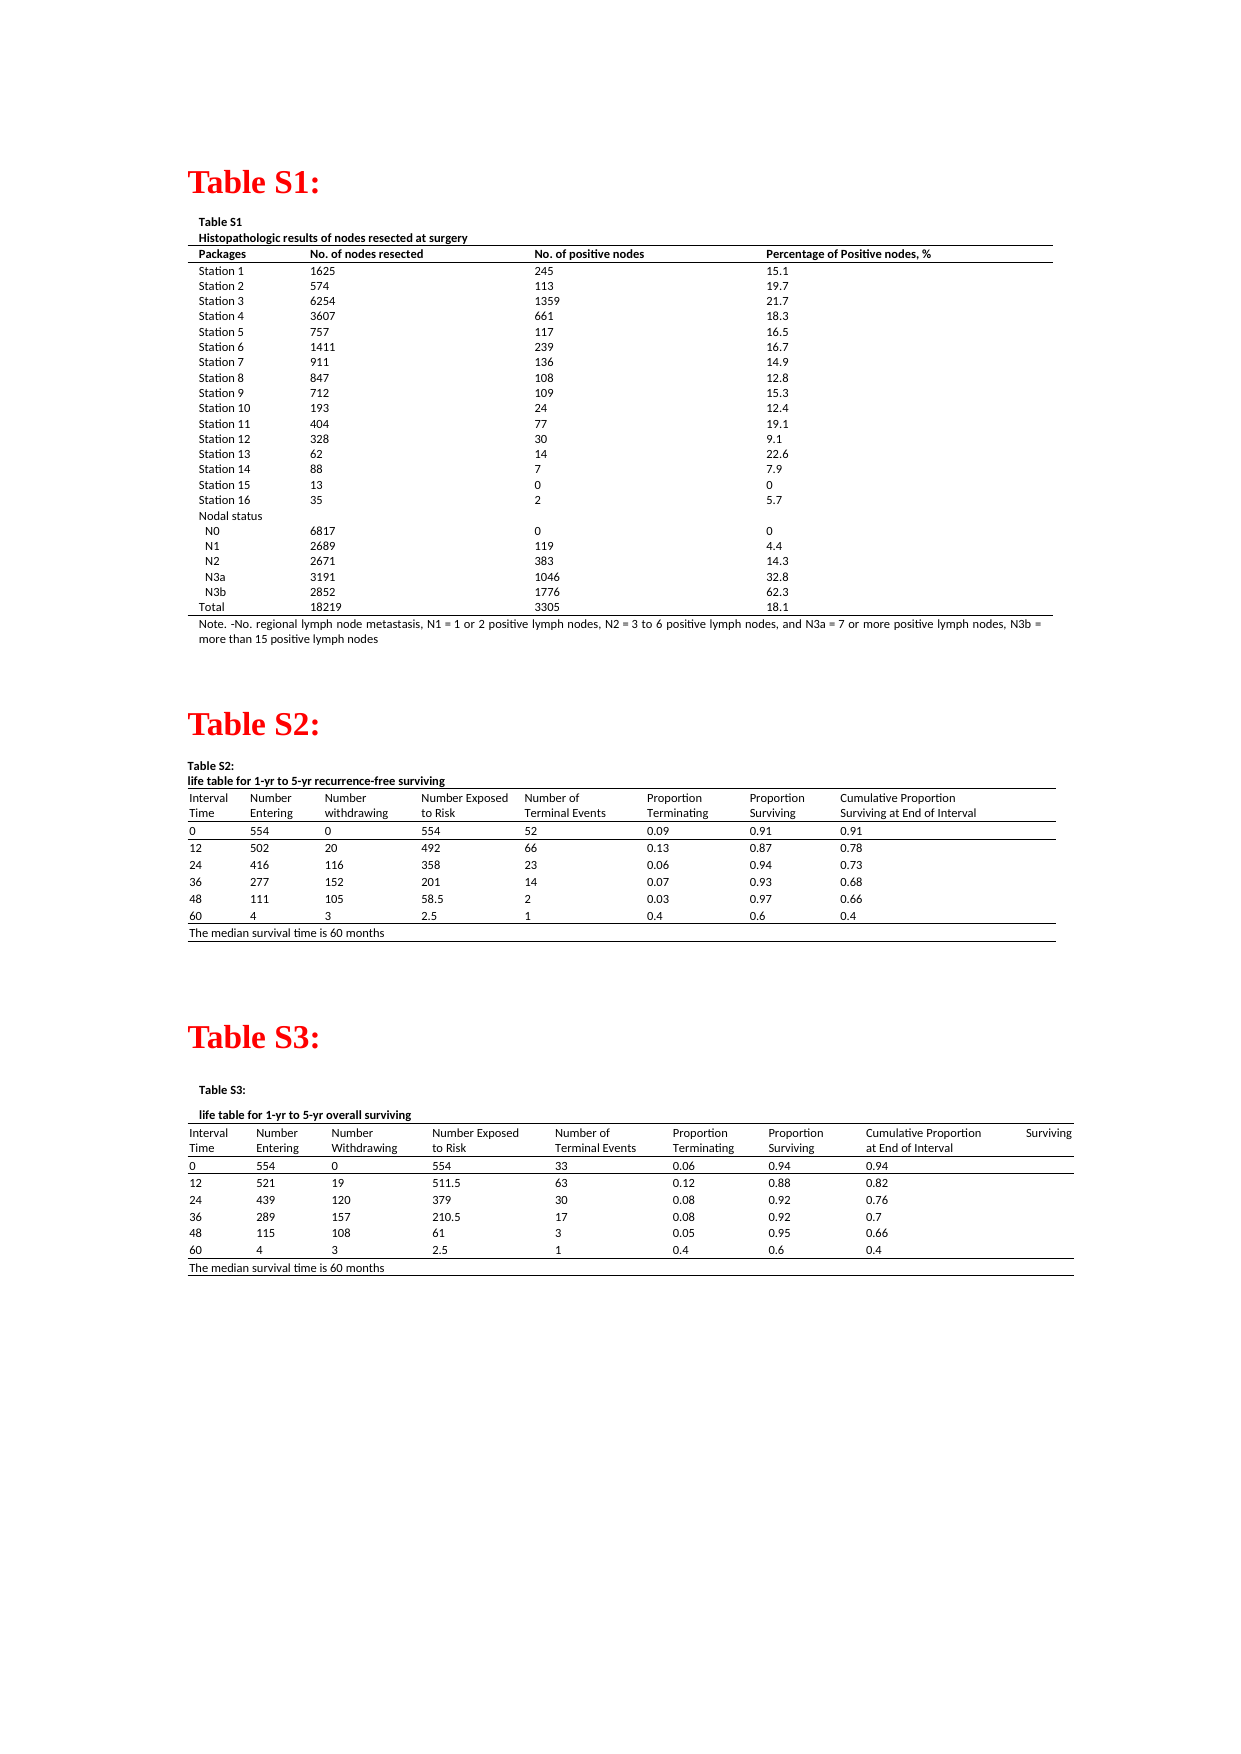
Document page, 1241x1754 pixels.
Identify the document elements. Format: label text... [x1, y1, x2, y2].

table_cell Station 12 [188, 431, 299, 446]
table_cell 1 [523, 906, 645, 923]
table_header Proportion Surviving [748, 789, 838, 821]
table_cell 1411 [299, 339, 523, 354]
table_cell Station 2 [188, 278, 299, 293]
table_cell 113 [523, 278, 755, 293]
table_cell No. of nodes resected [299, 246, 523, 262]
table_cell 439 [255, 1190, 330, 1207]
table_cell 14.9 [755, 355, 1053, 370]
table_cell 1 [553, 1241, 671, 1258]
table_cell 4 [255, 1241, 330, 1258]
table_cell 3 [323, 906, 419, 923]
table_cell 60 [188, 906, 248, 923]
table_cell 0.03 [645, 890, 748, 906]
table_cell 358 [420, 856, 523, 873]
table_cell 0.95 [767, 1224, 864, 1241]
table_cell 0.06 [671, 1157, 767, 1173]
table_cell 33 [553, 1157, 671, 1173]
table_cell 12.8 [755, 370, 1053, 385]
table_cell 0.12 [671, 1174, 767, 1190]
table_cell 12 [188, 840, 248, 856]
table_cell 2.5 [431, 1241, 553, 1258]
table_cell 15.3 [755, 385, 1053, 401]
table_cell 12 [188, 1174, 254, 1190]
table_cell The median survival time is 60 months [188, 924, 645, 941]
table_cell 35 [299, 493, 523, 508]
table_cell 379 [431, 1190, 553, 1207]
table_cell Total [188, 600, 299, 615]
table_cell 152 [323, 873, 419, 889]
table_cell 328 [299, 431, 523, 446]
text Table S3: [199, 1082, 1053, 1097]
table_cell 18.3 [755, 309, 1053, 324]
table_cell 289 [255, 1207, 330, 1224]
table_cell 239 [523, 339, 755, 354]
table_header Proportion Terminating [671, 1124, 767, 1156]
table_cell [748, 924, 838, 941]
table_cell 61 [431, 1224, 553, 1241]
table_cell 60 [188, 1241, 254, 1258]
table_cell 0.13 [645, 840, 748, 856]
table_cell 0.94 [864, 1157, 1073, 1173]
table_cell 32.8 [755, 569, 1053, 584]
table_cell 24 [188, 856, 248, 873]
table_cell 511.5 [431, 1174, 553, 1190]
table_cell 15.1 [755, 263, 1053, 278]
text Table S2: [187, 758, 1053, 773]
table_cell 757 [299, 324, 523, 339]
table_cell Note. -No. regional lymph node metastasis, N1 = 1 or 2 positive lymph nodes, N2 = 3 to 6 positive lymph nodes, and N3a = 7 or more positive lymph nodes, N3b = more than 15 positive lymph nodes [188, 616, 1053, 647]
table_cell N0 [188, 523, 299, 538]
table_cell No. of positive nodes [523, 246, 755, 262]
table_cell 574 [299, 278, 523, 293]
table_cell 554 [255, 1157, 330, 1173]
table_cell 0.78 [839, 840, 1056, 856]
table_cell 23 [523, 856, 645, 873]
table_cell 0.73 [839, 856, 1056, 873]
table_header Number of Terminal Events [553, 1124, 671, 1156]
table_cell Station 9 [188, 385, 299, 401]
table_cell Percentage of Positive nodes, % [755, 246, 1053, 262]
table_cell 3191 [299, 569, 523, 584]
table_cell Station 8 [188, 370, 299, 385]
table_cell 18.1 [755, 600, 1053, 615]
table_cell 0.87 [748, 840, 838, 856]
table_cell 62.3 [755, 584, 1053, 599]
table_cell 24 [523, 401, 755, 416]
table_cell 22.6 [755, 446, 1053, 462]
table_cell 24 [188, 1190, 254, 1207]
table_header Number withdrawing [323, 789, 419, 821]
table_cell Station 6 [188, 339, 299, 354]
text Table S3: [187, 1018, 1053, 1056]
table_cell 77 [523, 416, 755, 431]
table_cell 63 [553, 1174, 671, 1190]
table_cell Station 7 [188, 355, 299, 370]
table_cell 1046 [523, 569, 755, 584]
table_cell 0.08 [671, 1190, 767, 1207]
table_cell 12.4 [755, 401, 1053, 416]
table_cell 62 [299, 446, 523, 462]
table_cell N1 [188, 538, 299, 554]
table_cell 0.97 [748, 890, 838, 906]
table_cell 6817 [299, 523, 523, 538]
table_cell 0.94 [748, 856, 838, 873]
table_header Cumulative Proportion Surviving at End of Interval [839, 789, 1056, 821]
table_cell 19.1 [755, 416, 1053, 431]
table_cell 0.91 [748, 822, 838, 838]
table_cell [767, 1259, 864, 1275]
table_cell 0 [755, 523, 1053, 538]
table_cell 712 [299, 385, 523, 401]
table_header Table S1 Histopathologic results of nodes resected at surgery [188, 215, 1053, 245]
table_cell 492 [420, 840, 523, 856]
table_cell 0.4 [864, 1241, 1073, 1258]
table_cell 4.4 [755, 538, 1053, 554]
table_header Number Entering [255, 1124, 330, 1156]
table_cell 404 [299, 416, 523, 431]
table_cell 0.94 [767, 1157, 864, 1173]
table_cell 2671 [299, 554, 523, 569]
table_cell The median survival time is 60 months [188, 1259, 671, 1275]
table_cell 9.1 [755, 431, 1053, 446]
table_cell 36 [188, 873, 248, 889]
table_cell 0.91 [839, 822, 1056, 838]
table_cell 3 [553, 1224, 671, 1241]
table_cell 21.7 [755, 293, 1053, 309]
table_cell 136 [523, 355, 755, 370]
table_cell 0.66 [864, 1224, 1073, 1241]
table_cell 6254 [299, 293, 523, 309]
table_cell 3 [330, 1241, 431, 1258]
table_cell 16.7 [755, 339, 1053, 354]
table_cell 1776 [523, 584, 755, 599]
table_cell 108 [330, 1224, 431, 1241]
table_cell 18219 [299, 600, 523, 615]
table_cell 13 [299, 477, 523, 492]
table_cell 0.92 [767, 1190, 864, 1207]
table_cell Station 10 [188, 401, 299, 416]
table_cell 0.68 [839, 873, 1056, 889]
table_cell 0.92 [767, 1207, 864, 1224]
table_cell 502 [248, 840, 323, 856]
table_cell 48 [188, 1224, 254, 1241]
table_cell 0.4 [839, 906, 1056, 923]
table_cell 30 [523, 431, 755, 446]
table_cell Nodal status [188, 508, 1053, 523]
table_cell 0.05 [671, 1224, 767, 1241]
table_cell Station 11 [188, 416, 299, 431]
table_cell N3a [188, 569, 299, 584]
table_cell 111 [248, 890, 323, 906]
table_cell Station 14 [188, 462, 299, 477]
text life table for 1-yr to 5-yr recurrence-free surviving [187, 773, 1053, 788]
table_cell Station 4 [188, 309, 299, 324]
table_cell 0.4 [671, 1241, 767, 1258]
table_cell 2 [523, 890, 645, 906]
table_cell 0.76 [864, 1190, 1073, 1207]
table_cell 0.6 [748, 906, 838, 923]
table_cell [671, 1259, 767, 1275]
table_cell 0 [188, 822, 248, 838]
table_cell 416 [248, 856, 323, 873]
table_cell 0.82 [864, 1174, 1073, 1190]
table_cell 661 [523, 309, 755, 324]
table_cell 0 [523, 477, 755, 492]
table_cell 2.5 [420, 906, 523, 923]
table_cell 0 [755, 477, 1053, 492]
table_cell 157 [330, 1207, 431, 1224]
table_cell 2 [523, 493, 755, 508]
table_cell 0 [323, 822, 419, 838]
table_cell 2689 [299, 538, 523, 554]
table_cell 0.4 [645, 906, 748, 923]
table_cell 277 [248, 873, 323, 889]
table_header Number Withdrawing [330, 1124, 431, 1156]
table_cell 14 [523, 446, 755, 462]
table_cell 16.5 [755, 324, 1053, 339]
table_cell [839, 924, 1056, 941]
table_cell 116 [323, 856, 419, 873]
table_cell 88 [299, 462, 523, 477]
table_header Number Entering [248, 789, 323, 821]
table_cell 383 [523, 554, 755, 569]
table_header Interval Time [188, 789, 248, 821]
table_cell 193 [299, 401, 523, 416]
table_cell 109 [523, 385, 755, 401]
table_cell 20 [323, 840, 419, 856]
table_cell 14 [523, 873, 645, 889]
text life table for 1-yr to 5-yr overall surviving [199, 1108, 1053, 1123]
table_header Number Exposed to Risk [420, 789, 523, 821]
table_cell 4 [248, 906, 323, 923]
table_cell 554 [248, 822, 323, 838]
table_cell Station 15 [188, 477, 299, 492]
table_cell 2852 [299, 584, 523, 599]
table_cell 115 [255, 1224, 330, 1241]
table_cell 14.3 [755, 554, 1053, 569]
table_cell 245 [523, 263, 755, 278]
table_cell 0 [188, 1157, 254, 1173]
table_header Proportion Surviving [767, 1124, 864, 1156]
table_cell 36 [188, 1207, 254, 1224]
table_cell 1359 [523, 293, 755, 309]
table_cell 48 [188, 890, 248, 906]
table_header Cumulative Proportion Surviving at End of Interval [864, 1124, 1073, 1156]
table_cell 30 [553, 1190, 671, 1207]
table_cell 58.5 [420, 890, 523, 906]
table_cell Station 1 [188, 263, 299, 278]
table_cell 19.7 [755, 278, 1053, 293]
table_cell 19 [330, 1174, 431, 1190]
table_cell 52 [523, 822, 645, 838]
table_cell 0.6 [767, 1241, 864, 1258]
table_cell 3305 [523, 600, 755, 615]
table_cell Packages [188, 246, 299, 262]
table_cell 119 [523, 538, 755, 554]
table_cell 17 [553, 1207, 671, 1224]
table_cell 554 [431, 1157, 553, 1173]
table_cell [645, 924, 748, 941]
table_cell [864, 1259, 1073, 1275]
table_cell 66 [523, 840, 645, 856]
table_header Number Exposed to Risk [431, 1124, 553, 1156]
text Table S2: [187, 704, 1053, 742]
table_cell 7.9 [755, 462, 1053, 477]
table_cell 0.08 [671, 1207, 767, 1224]
table_cell 0.09 [645, 822, 748, 838]
table_cell Station 16 [188, 493, 299, 508]
table_cell 0.66 [839, 890, 1056, 906]
table_header Number of Terminal Events [523, 789, 645, 821]
table_cell 7 [523, 462, 755, 477]
table_cell 201 [420, 873, 523, 889]
table_cell 0 [330, 1157, 431, 1173]
table_cell 521 [255, 1174, 330, 1190]
text Table S1: [187, 162, 1053, 200]
table_cell Station 13 [188, 446, 299, 462]
table_cell 0.88 [767, 1174, 864, 1190]
table_cell 5.7 [755, 493, 1053, 508]
table_cell 911 [299, 355, 523, 370]
table_cell 0.07 [645, 873, 748, 889]
table_header Interval Time [188, 1124, 254, 1156]
table_cell 105 [323, 890, 419, 906]
table_cell N3b [188, 584, 299, 599]
table_cell 117 [523, 324, 755, 339]
table_cell 554 [420, 822, 523, 838]
table_cell N2 [188, 554, 299, 569]
table_cell 210.5 [431, 1207, 553, 1224]
table_cell 0 [523, 523, 755, 538]
table_cell 847 [299, 370, 523, 385]
table_cell 108 [523, 370, 755, 385]
table_cell Station 5 [188, 324, 299, 339]
table_cell 0.7 [864, 1207, 1073, 1224]
table_cell 3607 [299, 309, 523, 324]
table_cell 0.93 [748, 873, 838, 889]
table_cell 0.06 [645, 856, 748, 873]
table_cell 120 [330, 1190, 431, 1207]
table_cell Station 3 [188, 293, 299, 309]
table_header Proportion Terminating [645, 789, 748, 821]
table_cell 1625 [299, 263, 523, 278]
